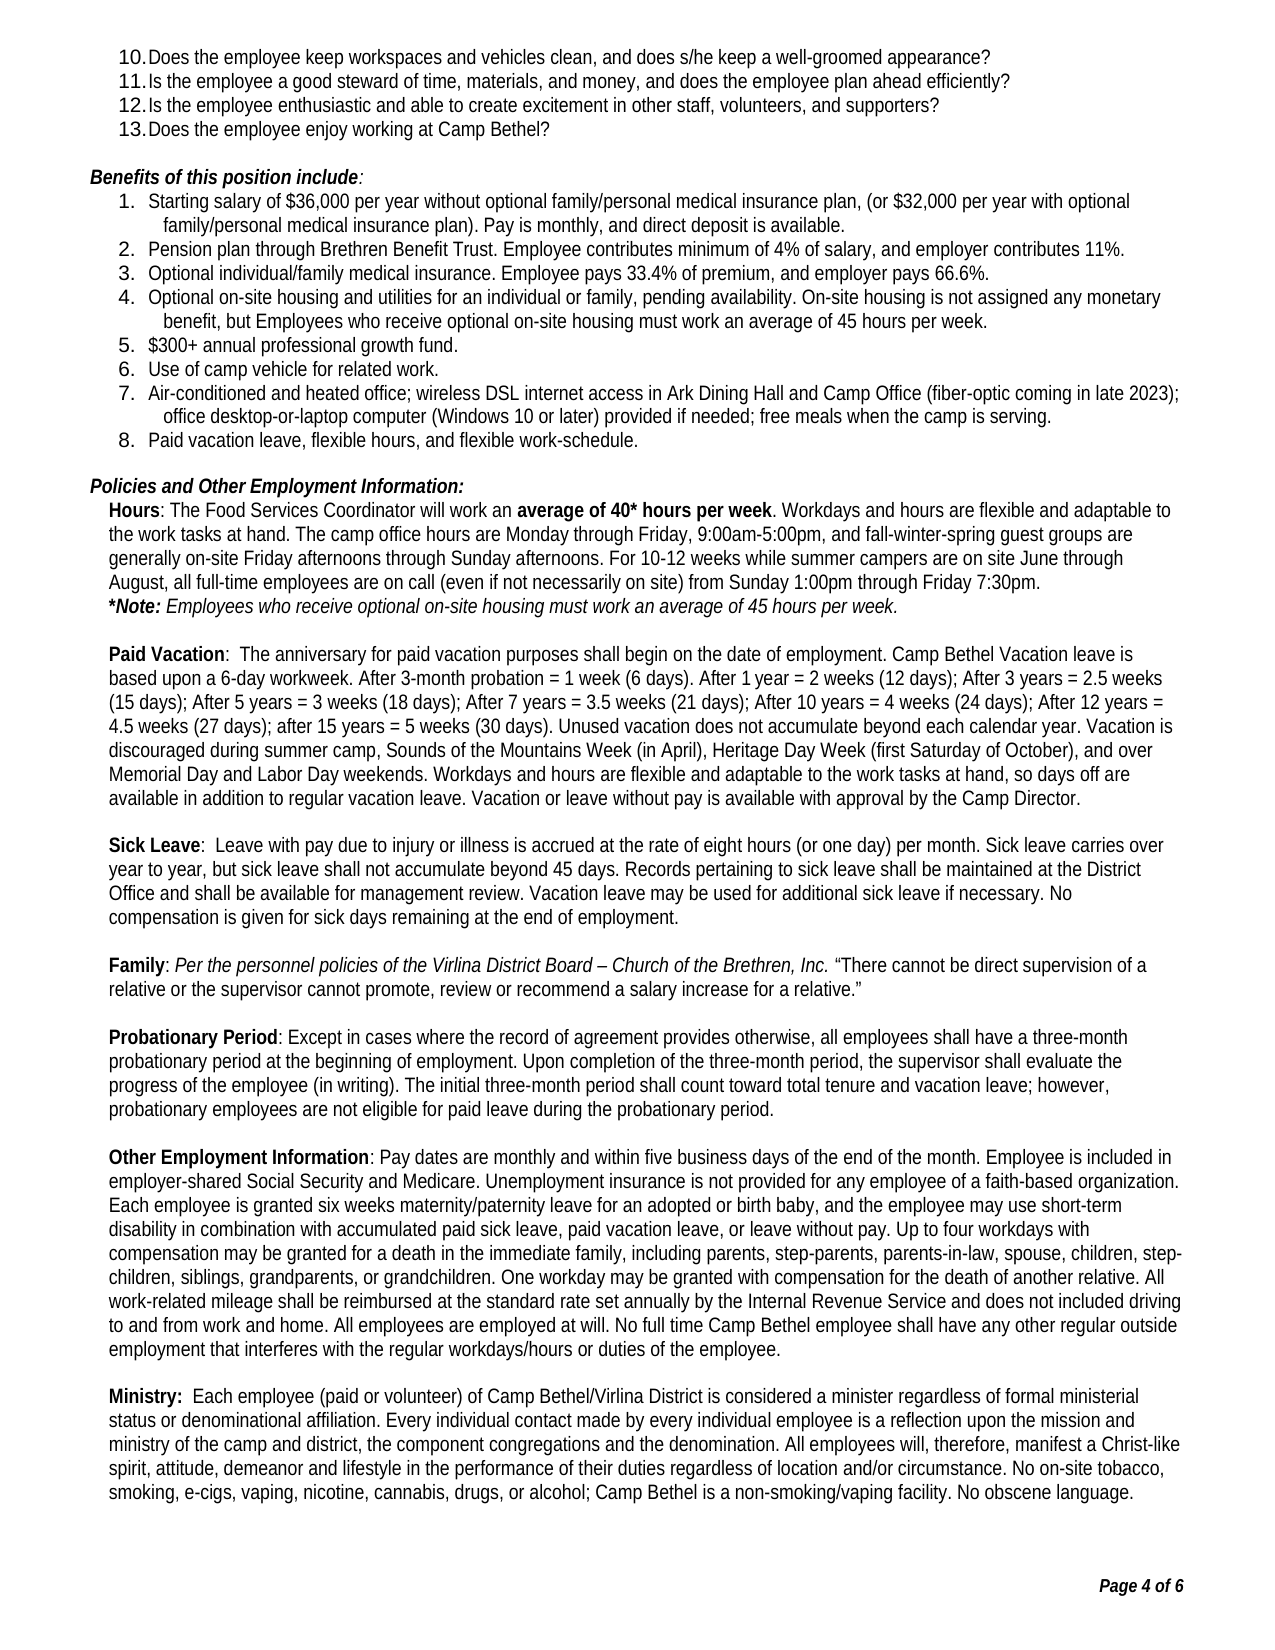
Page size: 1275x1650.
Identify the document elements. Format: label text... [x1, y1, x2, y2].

list Is the employee enthusiastic and able to create excitement in other staff, volunteers, and supporters? [118, 93, 1185, 117]
text Paid Vacation: The anniversary for paid vacation purposes shall begin on the date of employment. Camp Bethel Vacation leave is based upon a 6-day workweek. After 3-month probation = 1 week (6 days). After 1 year = 2 weeks (12 days); After 3 years = 2.5 weeks (15 days); After 5 years = 3 weeks (18 days); After 7 years = 3.5 weeks (21 days); After 10 years = 4 weeks (24 days); After 12 years = 4.5 weeks (27 days); after 15 years = 5 weeks (30 days). Unused vacation does not accumulate beyond each calendar year. Vacation is discouraged during summer camp, Sounds of the Mountains Week (in April), Heritage Day Week (first Saturday of October), and over Memorial Day and Labor Day weekends. Workdays and hours are flexible and adaptable to the work tasks at hand, so days off are available in addition to regular vacation leave. Vacation or leave without pay is available with approval by the Camp Director. [109, 642, 1185, 809]
list Starting salary of $36,000 per year without optional family/personal medical insurance plan, (or $32,000 per year with optional family/personal medical insurance plan). Pay is monthly, and direct deposit is available. [118, 189, 1185, 237]
text Other Employment Information: Pay dates are monthly and within five business days of the end of the month. Employee is included in employer-shared Social Security and Medicare. Unemployment insurance is not provided for any employee of a faith-based organization. Each employee is granted six weeks maternity/paternity leave for an adopted or birth baby, and the employee may use short-term disability in combination with accumulated paid sick leave, paid vacation leave, or leave without pay. Up to four workdays with compensation may be granted for a death in the immediate family, including parents, step-parents, parents-in-law, spouse, children, step-children, siblings, grandparents, or grandchildren. One workday may be granted with compensation for the death of another relative. All work-related mileage shall be reimbursed at the standard rate set annually by the Internal Revenue Service and does not included driving to and from work and home. All employees are employed at will. No full time Camp Bethel employee shall have any other regular outside employment that interferes with the regular workdays/hours or duties of the employee. [109, 1145, 1185, 1360]
list Does the employee keep workspaces and vehicles clean, and does s/he keep a well-groomed appearance? [118, 45, 1185, 69]
list Use of camp vehicle for related work. [118, 356, 1185, 380]
list Air-conditioned and heated office; wireless DSL internet access in Ark Dining Hall and Camp Office (fiber-optic coming in late 2023); office desktop-or-laptop computer (Windows 10 or later) provided if needed; free meals when the camp is serving. [118, 380, 1185, 428]
list Pension plan through Brethren Benefit Trust. Employee contributes minimum of 4% of salary, and employer contributes 11%. [118, 237, 1185, 261]
text *Note: Employees who receive optional on-site housing must work an average of 45 hours per week. [109, 594, 1185, 618]
list Optional on-site housing and utilities for an individual or family, pending availability. On-site housing is not assigned any monetary benefit, but Employees who receive optional on-site housing must work an average of 45 hours per week. [118, 284, 1185, 332]
text Probationary Period: Except in cases where the record of agreement provides otherwise, all employees shall have a three-month probationary period at the beginning of employment. Upon completion of the three-month period, the supervisor shall evaluate the progress of the employee (in writing). The initial three-month period shall count toward total tenure and vacation leave; however, probationary employees are not eligible for paid leave during the probationary period. [109, 1025, 1185, 1121]
text Hours: The Food Services Coordinator will work an average of 40* hours per week. Workdays and hours are flexible and adaptable to the work tasks at hand. The camp office hours are Monday through Friday, 9:00am-5:00pm, and fall-winter-spring guest groups are generally on-site Friday afternoons through Sunday afternoons. For 10-12 weeks while summer campers are on site June through August, all full-time employees are on call (even if not necessarily on site) from Sunday 1:00pm through Friday 7:30pm. [109, 498, 1185, 594]
list Optional individual/family medical insurance. Employee pays 33.4% of premium, and employer pays 66.6%. [118, 261, 1185, 284]
list $300+ annual professional growth fund. [118, 332, 1185, 356]
text Sick Leave: Leave with pay due to injury or illness is accrued at the rate of eight hours (or one day) per month. Sick leave carries over year to year, but sick leave shall not accumulate beyond 45 days. Records pertaining to sick leave shall be maintained at the District Office and shall be available for management review. Vacation leave may be used for additional sick leave if necessary. No compensation is given for sick days remaining at the end of employment. [109, 833, 1185, 929]
text Benefits of this position include: [90, 165, 1185, 189]
text Ministry: Each employee (paid or volunteer) of Camp Bethel/Virlina District is considered a minister regardless of formal ministerial status or denominational affiliation. Every individual contact made by every individual employee is a reflection upon the mission and ministry of the camp and district, the component congregations and the denomination. All employees will, therefore, manifest a Christ-like spirit, attitude, demeanor and lifestyle in the performance of their duties regardless of location and/or circumstance. No on-site tobacco, smoking, e-cigs, vaping, nicotine, cannabis, drugs, or alcohol; Camp Bethel is a non-smoking/vaping facility. No obscene language. [109, 1384, 1185, 1504]
list Does the employee enjoy working at Camp Bethel? [118, 117, 1185, 141]
list Paid vacation leave, flexible hours, and flexible work-schedule. [118, 428, 1185, 452]
text Policies and Other Employment Information: [90, 474, 1185, 498]
list Is the employee a good steward of time, materials, and money, and does the employee plan ahead efficiently? [118, 69, 1185, 93]
text Family: Per the personnel policies of the Virlina District Board – Church of the Brethren, Inc. “There cannot be direct supervision of a relative or the supervisor cannot promote, review or recommend a salary increase for a relative.” [109, 953, 1185, 1001]
